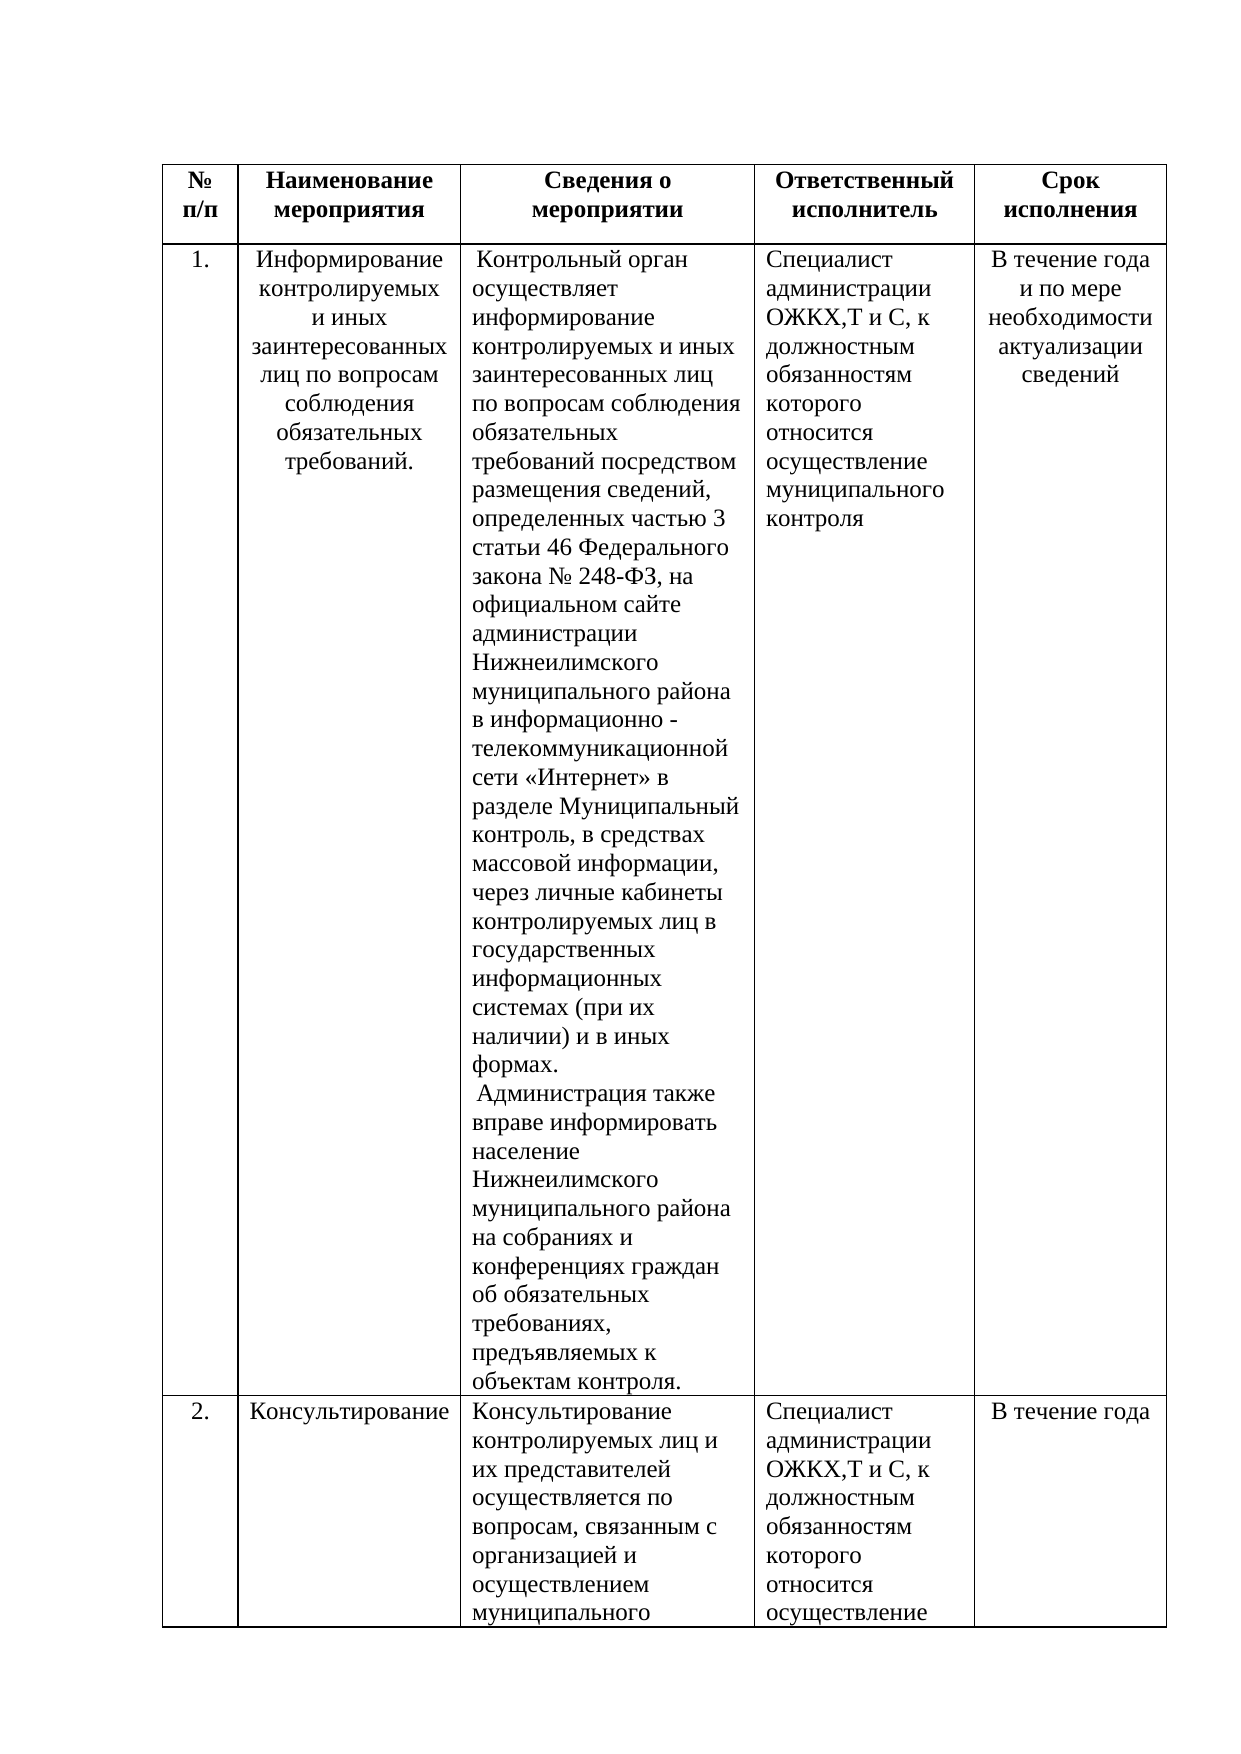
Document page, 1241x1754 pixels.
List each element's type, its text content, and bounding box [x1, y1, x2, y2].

table_header Срок исполнения [975, 165, 1166, 243]
table_cell Консультирование [239, 1396, 460, 1626]
table_header Сведения о мероприятии [461, 165, 754, 243]
table_header Наименование мероприятия [239, 165, 460, 243]
table_cell В течение года [975, 1396, 1166, 1626]
table_cell 1. [163, 245, 237, 1394]
table_cell Специалист администрации ОЖКХ,Т и С, к должностным обязанностям которого относится осуществление муниципального контроля [755, 245, 974, 1394]
table_header Ответственный исполнитель [755, 165, 974, 243]
table_cell В течение года и по мере необходимости актуализации сведений [975, 245, 1166, 1394]
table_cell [755, 1396, 974, 1626]
table_cell 2. [163, 1396, 237, 1626]
table_cell Контрольный орган осуществляет информирование контролируемых и иных заинтересованных лиц по вопросам соблюдения обязательных требований посредством размещения сведений, определенных частью 3 статьи 46 Федерального закона № 248-ФЗ, на официальном сайте администрации Нижнеилимского муниципального района в информационно - телекоммуникационной сети «Интернет» в разделе Муниципальный контроль, в средствах массовой информации, через личные кабинеты контролируемых лиц в государственных информационных системах (при их наличии) и в иных формах. Администрация также вправе информировать население Нижнеилимского муниципального района на собраниях и конференциях граждан об обязательных требованиях, предъявляемых к объектам контроля. [461, 245, 754, 1394]
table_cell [461, 1396, 754, 1626]
table_cell Информирование контролируемых и иных заинтересованных лиц по вопросам соблюдения обязательных требований. [239, 245, 460, 1394]
table_header № п/п [163, 165, 237, 243]
